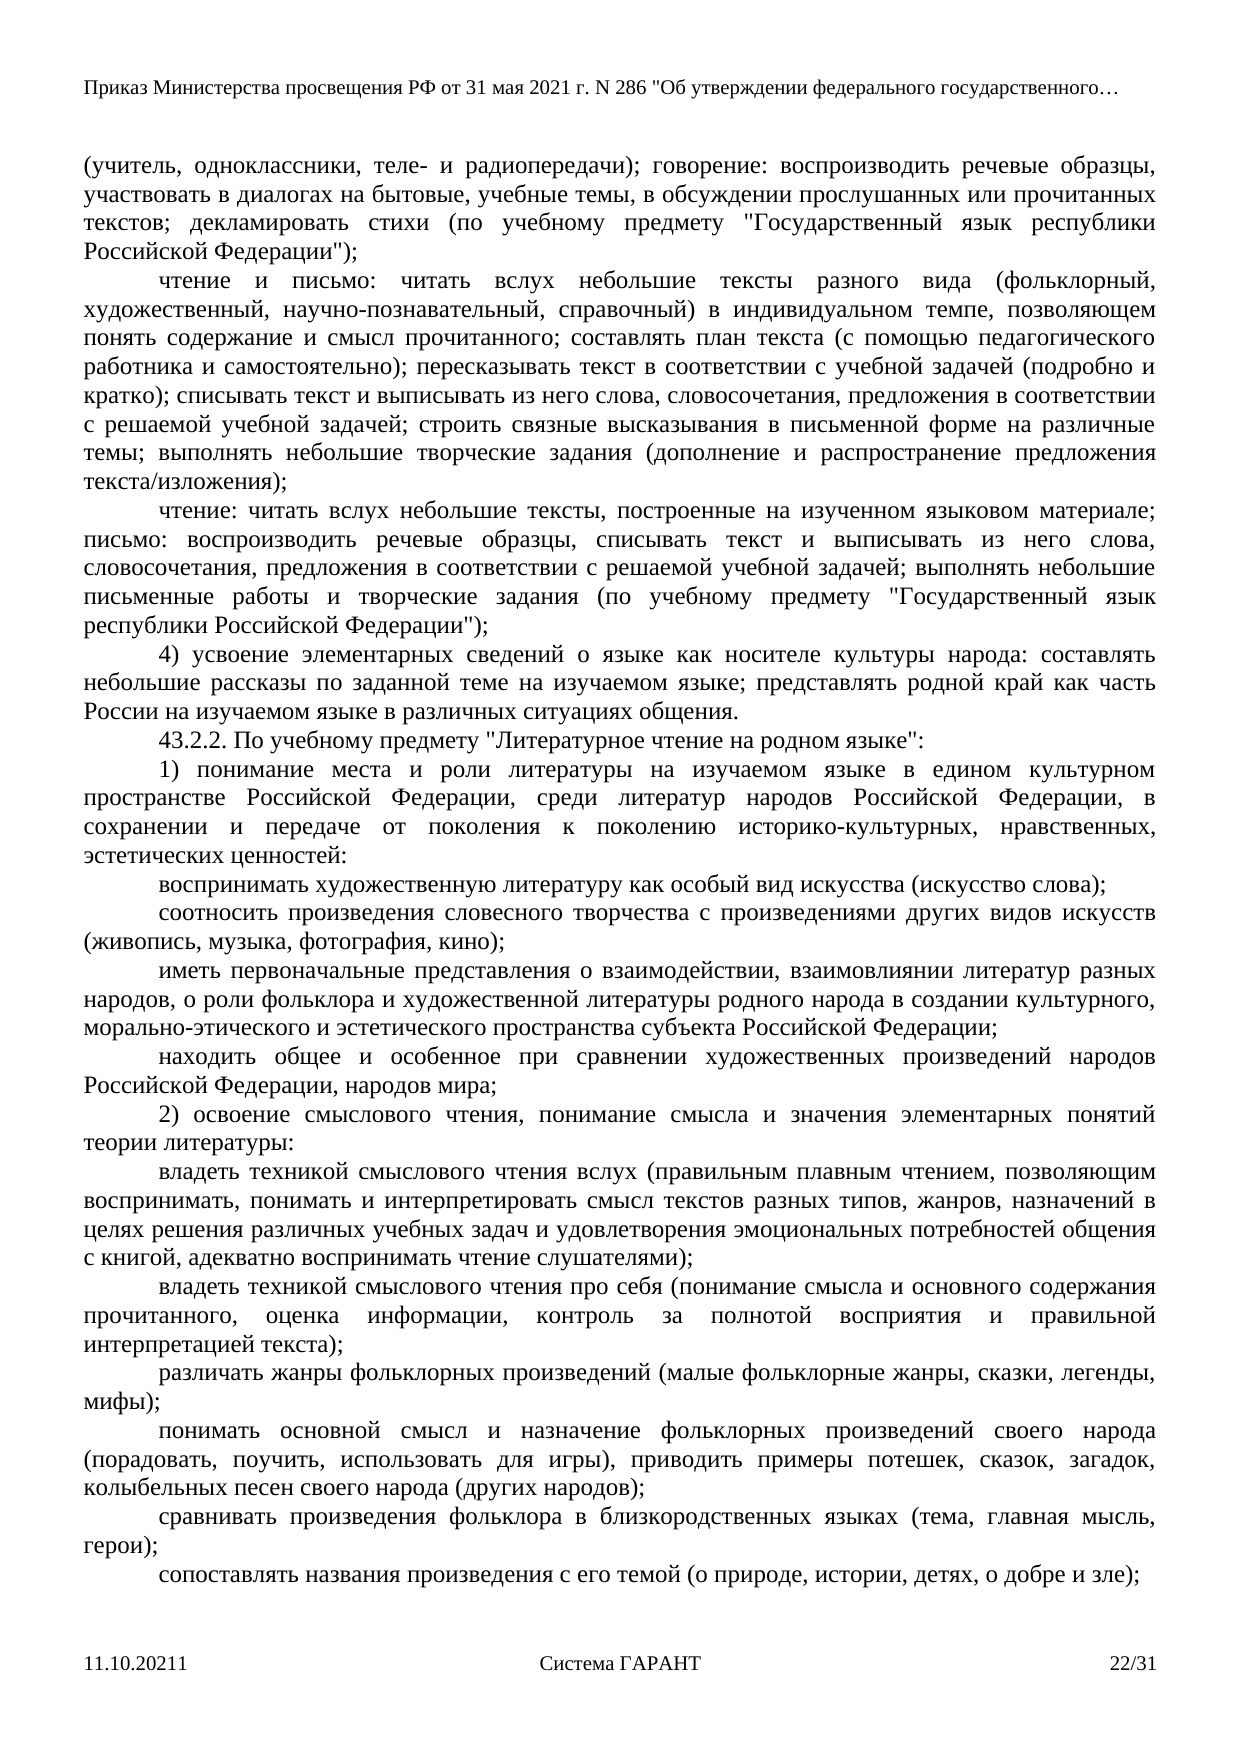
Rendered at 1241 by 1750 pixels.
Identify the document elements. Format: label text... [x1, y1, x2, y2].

text владеть техникой смыслового чтения про себя (понимание смысла и основного содержания прочитанного, оценка информации, контроль за полнотой восприятия и правильной интерпретацией текста); [83, 1271, 1157, 1357]
text чтение и письмо: читать вслух небольшие тексты разного вида (фольклорный, художественный, научно-познавательный, справочный) в индивидуальном темпе, позволяющем понять содержание и смысл прочитанного; составлять план текста (с помощью педагогического работника и самостоятельно); пересказывать текст в соответствии с учебной задачей (подробно и кратко); списывать текст и выписывать из него слова, словосочетания, предложения в соответствии с решаемой учебной задачей; строить связные высказывания в письменной форме на различные темы; выполнять небольшие творческие задания (дополнение и распространение предложения текста/изложения); [83, 265, 1157, 495]
text соотносить произведения словесного творчества с произведениями других видов искусств (живопись, музыка, фотография, кино); [83, 897, 1157, 955]
text иметь первоначальные представления о взаимодействии, взаимовлиянии литератур разных народов, о роли фольклора и художественной литературы родного народа в создании культурного, морально-этического и эстетического пространства субъекта Российской Федерации; [83, 955, 1157, 1041]
text различать жанры фольклорных произведений (малые фольклорные жанры, сказки, легенды, мифы); [83, 1357, 1157, 1415]
text 43.2.2. По учебному предмету "Литературное чтение на родном языке": [83, 725, 1157, 754]
text находить общее и особенное при сравнении художественных произведений народов Российской Федерации, народов мира; [83, 1041, 1157, 1099]
text сравнивать произведения фольклора в близкородственных языках (тема, главная мысль, герои); [83, 1501, 1157, 1559]
text воспринимать художественную литературу как особый вид искусства (искусство слова); [83, 869, 1157, 897]
text чтение: читать вслух небольшие тексты, построенные на изученном языковом материале; письмо: воспроизводить речевые образцы, списывать текст и выписывать из него слова, словосочетания, предложения в соответствии с решаемой учебной задачей; выполнять небольшие письменные работы и творческие задания (по учебному предмету "Государственный язык республики Российской Федерации"); [83, 495, 1157, 639]
text 4) усвоение элементарных сведений о языке как носителе культуры народа: составлять небольшие рассказы по заданной теме на изучаемом языке; представлять родной край как часть России на изучаемом языке в различных ситуациях общения. [83, 639, 1157, 725]
text понимать основной смысл и назначение фольклорных произведений своего народа (порадовать, поучить, использовать для игры), приводить примеры потешек, сказок, загадок, колыбельных песен своего народа (других народов); [83, 1415, 1157, 1501]
text сопоставлять названия произведения с его темой (о природе, истории, детях, о добре и зле); [83, 1559, 1157, 1587]
text 2) освоение смыслового чтения, понимание смысла и значения элементарных понятий теории литературы: [83, 1099, 1157, 1156]
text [83, 150, 1157, 265]
text 1) понимание места и роли литературы на изучаемом языке в едином культурном пространстве Российской Федерации, среди литератур народов Российской Федерации, в сохранении и передаче от поколения к поколению историко-культурных, нравственных, эстетических ценностей: [83, 754, 1157, 869]
text владеть техникой смыслового чтения вслух (правильным плавным чтением, позволяющим воспринимать, понимать и интерпретировать смысл текстов разных типов, жанров, назначений в целях решения различных учебных задач и удовлетворения эмоциональных потребностей общения с книгой, адекватно воспринимать чтение слушателями); [83, 1156, 1157, 1271]
